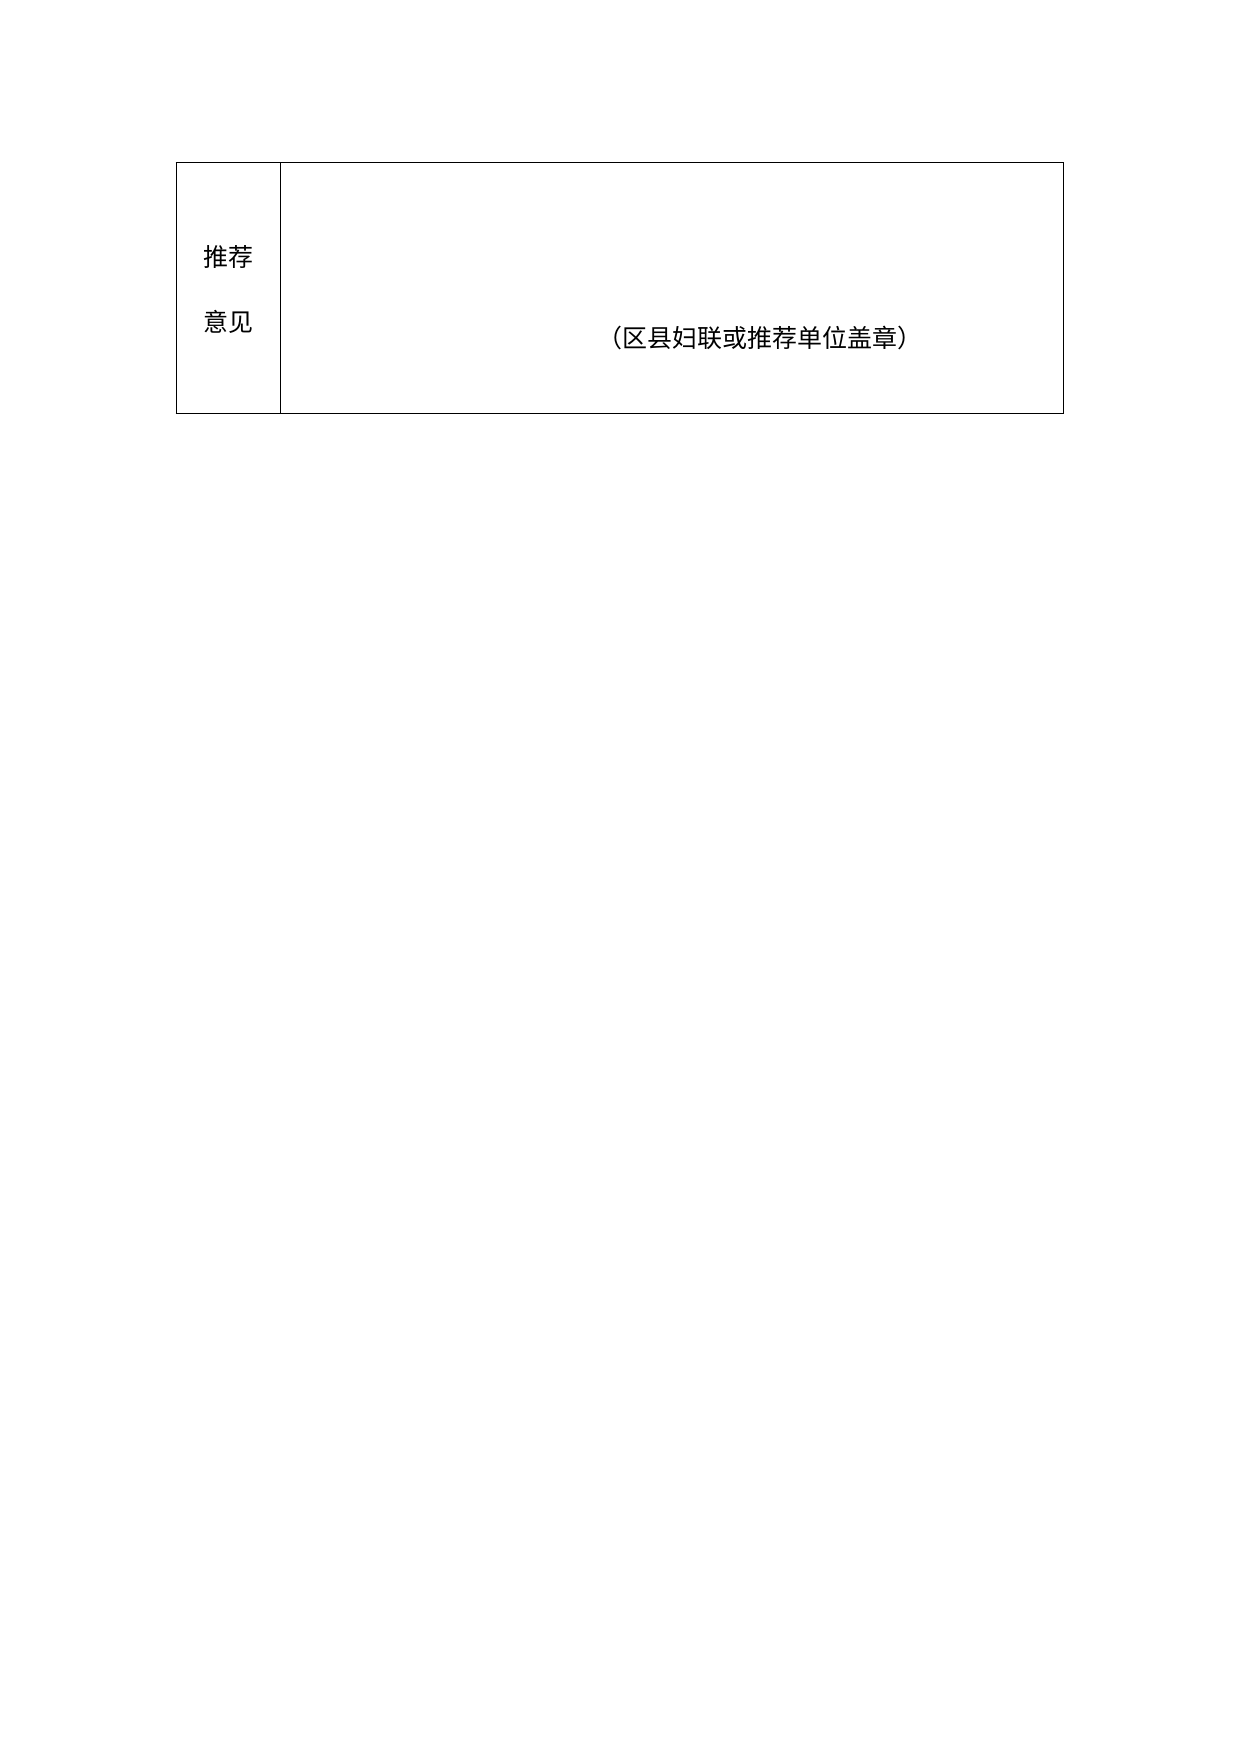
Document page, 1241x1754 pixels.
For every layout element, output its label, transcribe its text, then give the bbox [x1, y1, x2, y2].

table_cell （区县妇联或推荐单位盖章） [281, 163, 1063, 413]
table_cell 推荐 意见 [177, 163, 280, 413]
